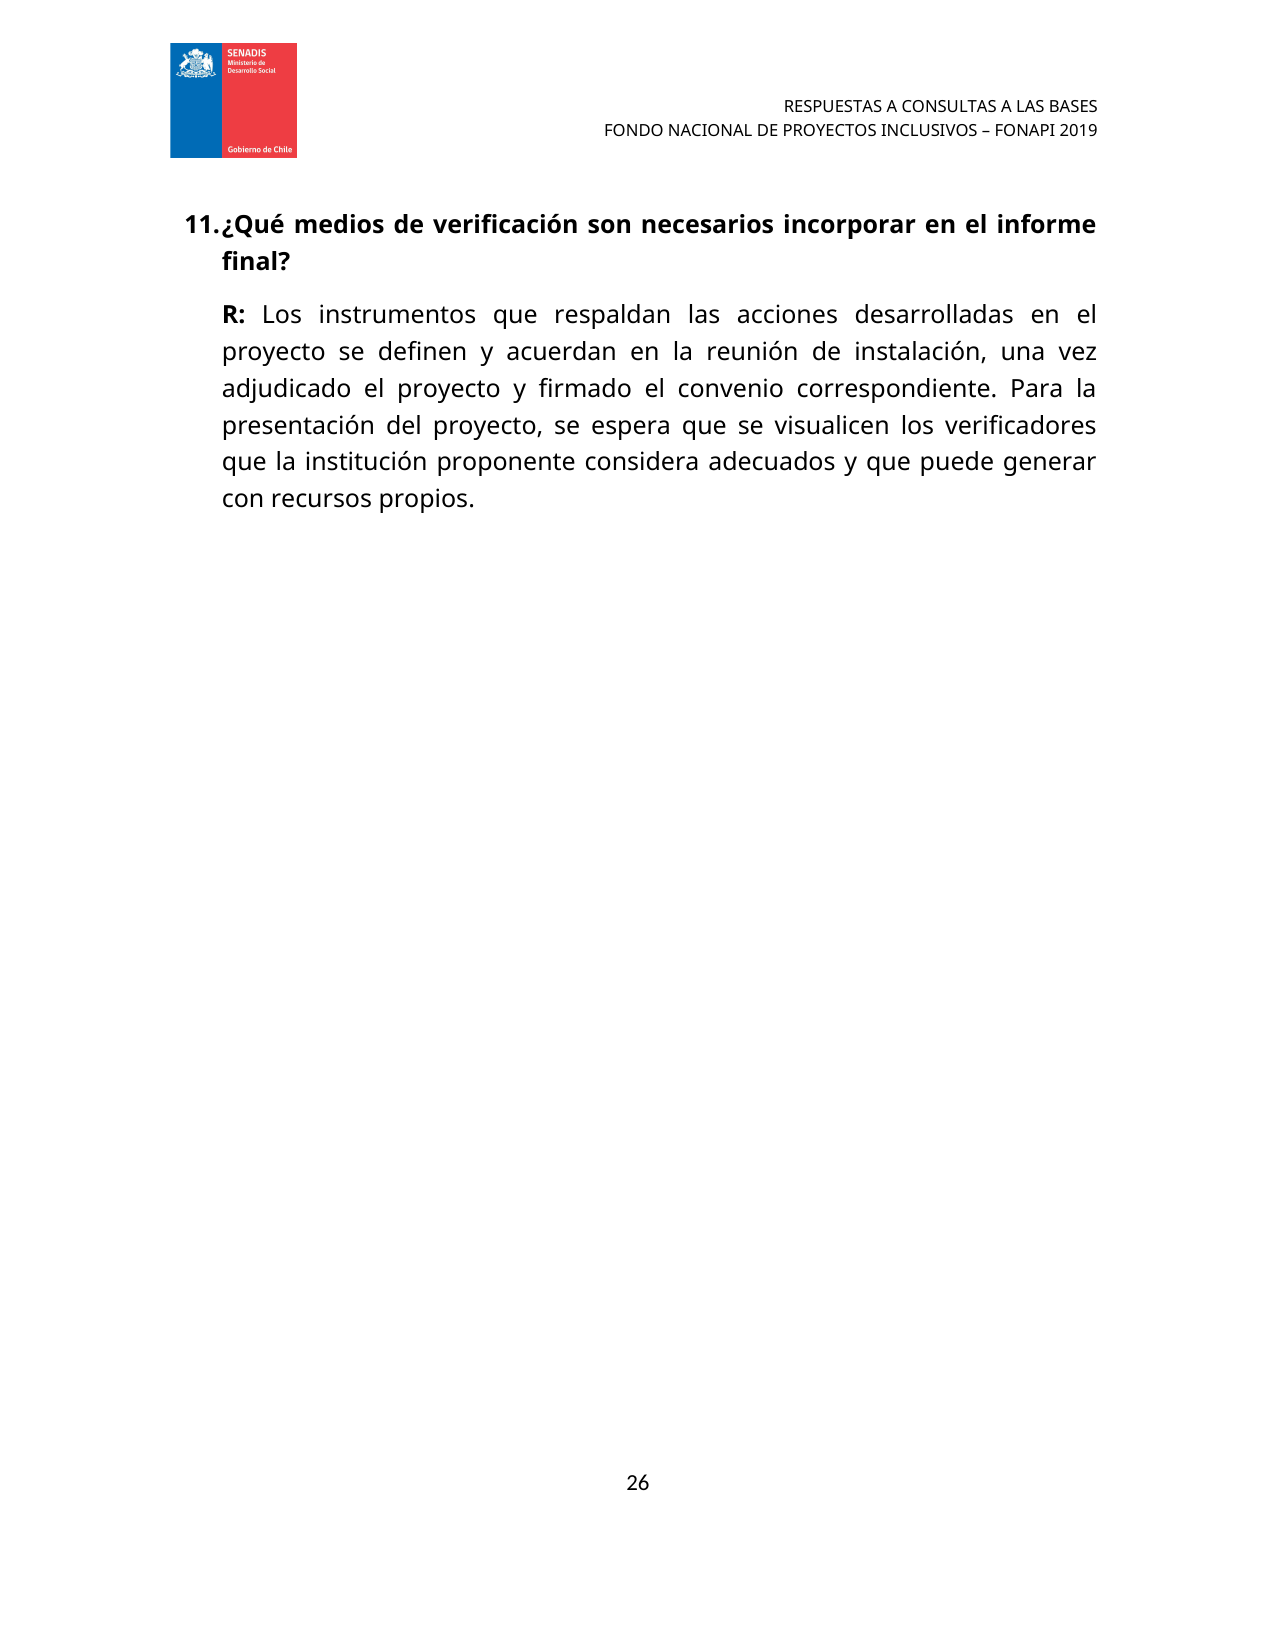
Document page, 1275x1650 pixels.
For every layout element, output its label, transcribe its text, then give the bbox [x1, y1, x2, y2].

picture [170, 43, 297, 158]
text R: Los instrumentos que respaldan las acciones desarrolladas en el proyecto se definen y acuerdan en la reunión de instalación, una vez adjudicado el proyecto y firmado el convenio correspondiente. Para la presentación del proyecto, se espera que se visualicen los verificadores que la institución proponente considera adecuados y que puede generar con recursos propios. [222, 297, 1098, 515]
list ¿Qué medios de verificación son necesarios incorporar en el informe final? [184, 207, 1098, 278]
